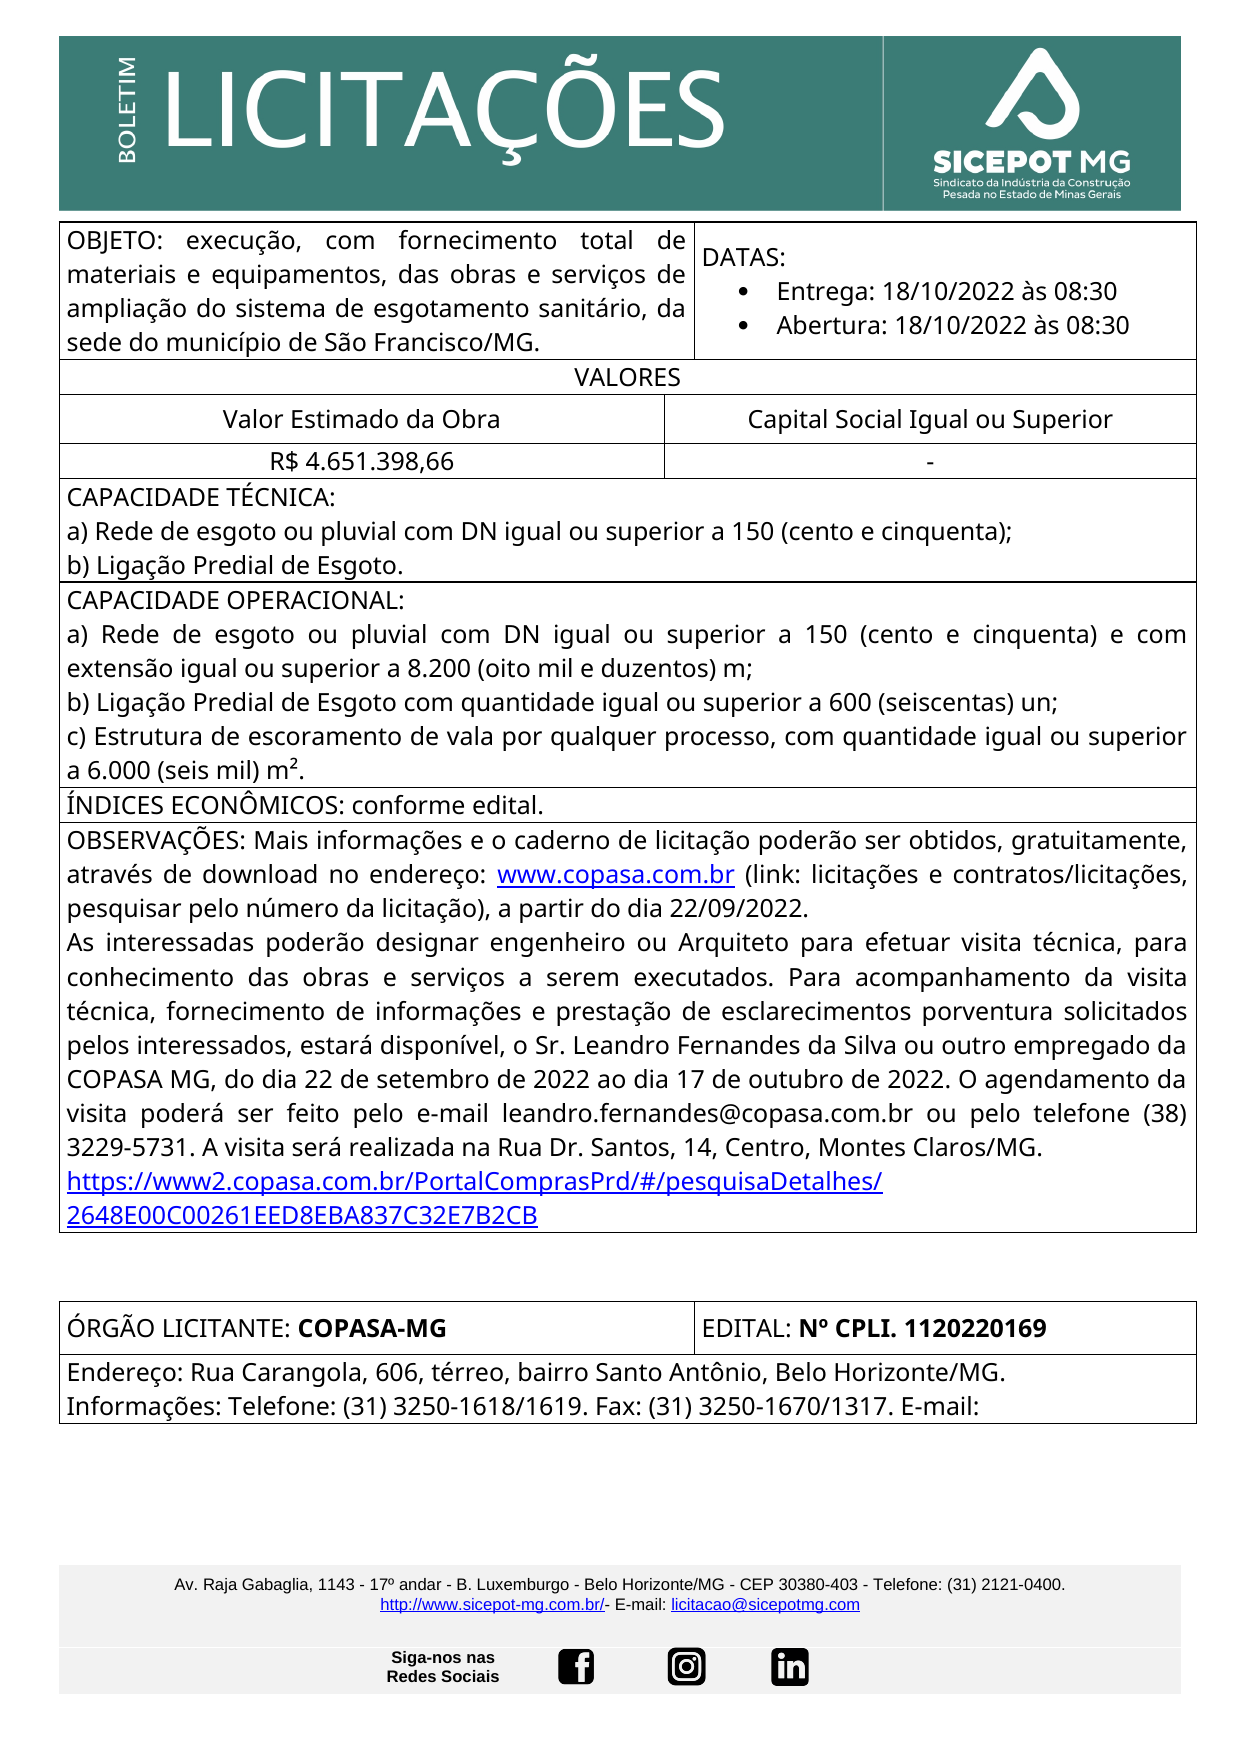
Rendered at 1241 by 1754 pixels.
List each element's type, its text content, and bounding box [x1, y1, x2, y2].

picture [557, 1648, 594, 1685]
picture [59, 36, 1181, 211]
table_cell OBSERVAÇÕES: Mais informações e o caderno de licitação poderão ser obtidos, gratuitamente, através de download no endereço: www.copasa.com.br (link: licitações e contratos/licitações, pesquisar pelo número da licitação), a partir do dia 22/09/2022. As interessadas poderão designar engenheiro ou Arquiteto para efetuar visita técnica, para conhecimento das obras e serviços a serem executados. Para acompanhamento da visita técnica, fornecimento de informações e prestação de esclarecimentos porventura solicitados pelos interessados, estará disponível, o Sr. Leandro Fernandes da Silva ou outro empregado da COPASA MG, do dia 22 de setembro de 2022 ao dia 17 de outubro de 2022. O agendamento da visita poderá ser feito pelo e-mail leandro.fernandes@copasa.com.br ou pelo telefone (38) 3229-5731. A visita será realizada na Rua Dr. Santos, 14, Centro, Montes Claros/MG. https://www2.copasa.com.br/PortalComprasPrd/#/pesquisaDetalhes/2648E00C00261EED8EBA837C32E7B2CB [60, 823, 1196, 1232]
table_cell CAPACIDADE TÉCNICA: a) Rede de esgoto ou pluvial com DN igual ou superior a 150 (cento e cinquenta); b) Ligação Predial de Esgoto. [60, 479, 1196, 581]
picture [667, 1647, 706, 1686]
table_cell - [665, 444, 1196, 478]
table_cell Endereço: Rua Carangola, 606, térreo, bairro Santo Antônio, Belo Horizonte/MG. Informações: Telefone: (31) 3250-1618/1619. Fax: (31) 3250-1670/1317. E-mail: [60, 1355, 1196, 1423]
table_cell R$ 4.651.398,66 [60, 444, 664, 478]
table_cell Valor Estimado da Obra [60, 395, 664, 443]
table_cell OBJETO: execução, com fornecimento total de materiais e equipamentos, das obras e serviços de ampliação do sistema de esgotamento sanitário, da sede do município de São Francisco/MG. [60, 223, 694, 359]
table_cell ÍNDICES ECONÔMICOS: conforme edital. [60, 788, 1196, 822]
table_cell Capital Social Igual ou Superior [665, 395, 1196, 443]
table_header EDITAL: Nº CPLI. 1120220169 [695, 1302, 1196, 1354]
table_header ÓRGÃO LICITANTE: COPASA-MG [60, 1302, 694, 1354]
picture [771, 1648, 809, 1686]
table_cell CAPACIDADE OPERACIONAL: a) Rede de esgoto ou pluvial com DN igual ou superior a 150 (cento e cinquenta) e com extensão igual ou superior a 8.200 (oito mil e duzentos) m; b) Ligação Predial de Esgoto com quantidade igual ou superior a 600 (seiscentas) un; c) Estrutura de escoramento de vala por qualquer processo, com quantidade igual ou superior a 6.000 (seis mil) m². [60, 583, 1196, 787]
table_cell DATAS: Entrega: 18/10/2022 às 08:30 Abertura: 18/10/2022 às 08:30 [695, 223, 1196, 359]
table_cell VALORES [60, 360, 1196, 394]
